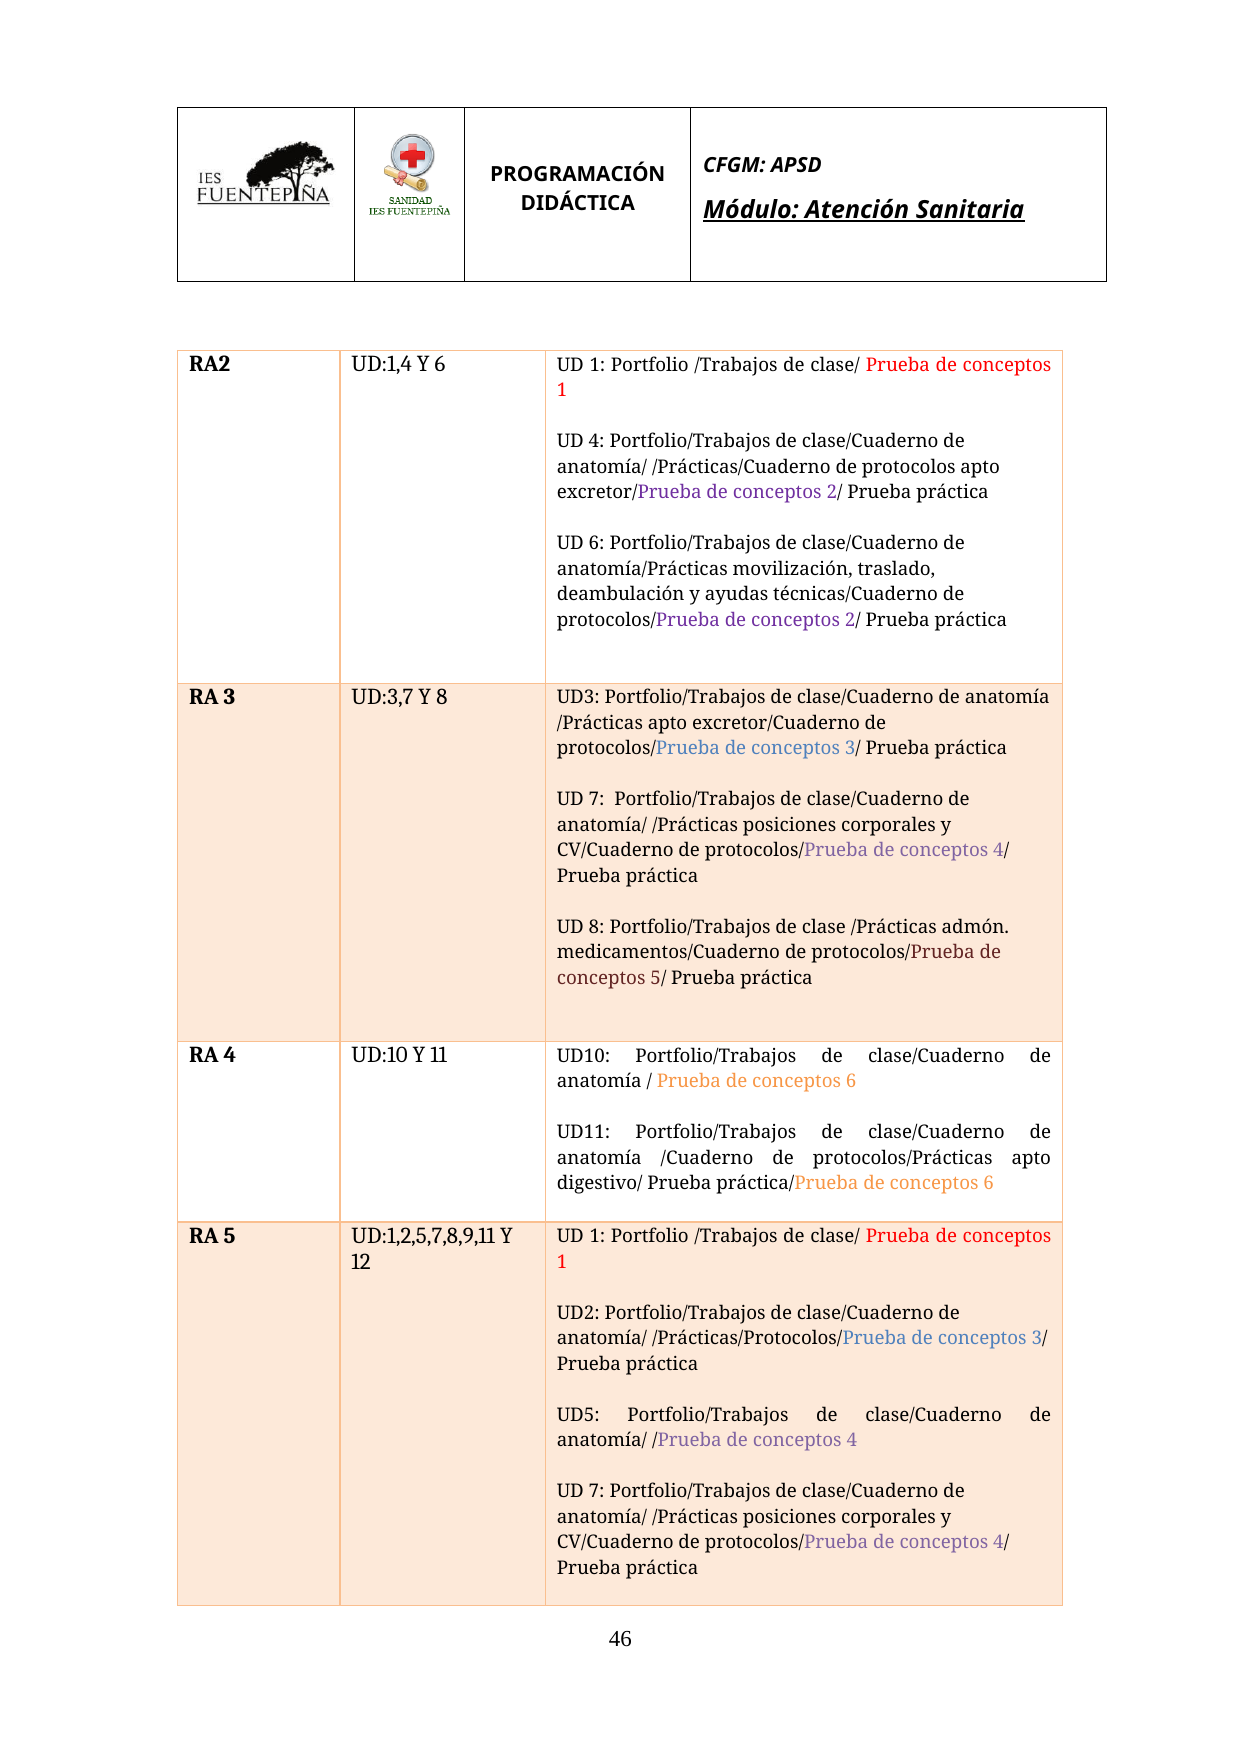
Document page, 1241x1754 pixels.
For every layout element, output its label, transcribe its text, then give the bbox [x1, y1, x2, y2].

picture [196, 141, 336, 207]
table_cell UD:1,4 Y 6 [341, 351, 545, 683]
table_cell UD:3,7 Y 8 [341, 684, 545, 1041]
table_cell UD3: Portfolio/Trabajos de clase/Cuaderno de anatomía /Prácticas apto excretor/Cuaderno de protocolos/Prueba de conceptos 3/ Prueba práctica UD 7: Portfolio/Trabajos de clase/Cuaderno de anatomía/ /Prácticas posiciones corporales y CV/Cuaderno de protocolos/Prueba de conceptos 4/ Prueba práctica UD 8: Portfolio/Trabajos de clase /Prácticas admón. medicamentos/Cuaderno de protocolos/Prueba de conceptos 5/ Prueba práctica [546, 684, 1062, 1041]
table_cell RA 4 [178, 1042, 339, 1221]
table_cell UD:10 Y 11 [341, 1042, 545, 1221]
table_cell UD:1,2,5,7,8,9,11 Y 12 [341, 1223, 545, 1605]
table_cell RA2 [178, 351, 339, 683]
table_cell UD10: Portfolio/Trabajos de clase/Cuaderno de anatomía / Prueba de conceptos 6 UD11: Portfolio/Trabajos de clase/Cuaderno de anatomía /Cuaderno de protocolos/Prácticas apto digestivo/ Prueba práctica/Prueba de conceptos 6 [546, 1042, 1062, 1221]
table_cell UD 1: Portfolio /Trabajos de clase/ Prueba de conceptos 1 UD 4: Portfolio/Trabajos de clase/Cuaderno de anatomía/ /Prácticas/Cuaderno de protocolos apto excretor/Prueba de conceptos 2/ Prueba práctica UD 6: Portfolio/Trabajos de clase/Cuaderno de anatomía/Prácticas movilización, traslado, deambulación y ayudas técnicas/Cuaderno de protocolos/Prueba de conceptos 2/ Prueba práctica [546, 351, 1062, 683]
table_cell RA 5 [178, 1223, 339, 1605]
picture [367, 130, 452, 217]
table_cell RA 3 [178, 684, 339, 1041]
